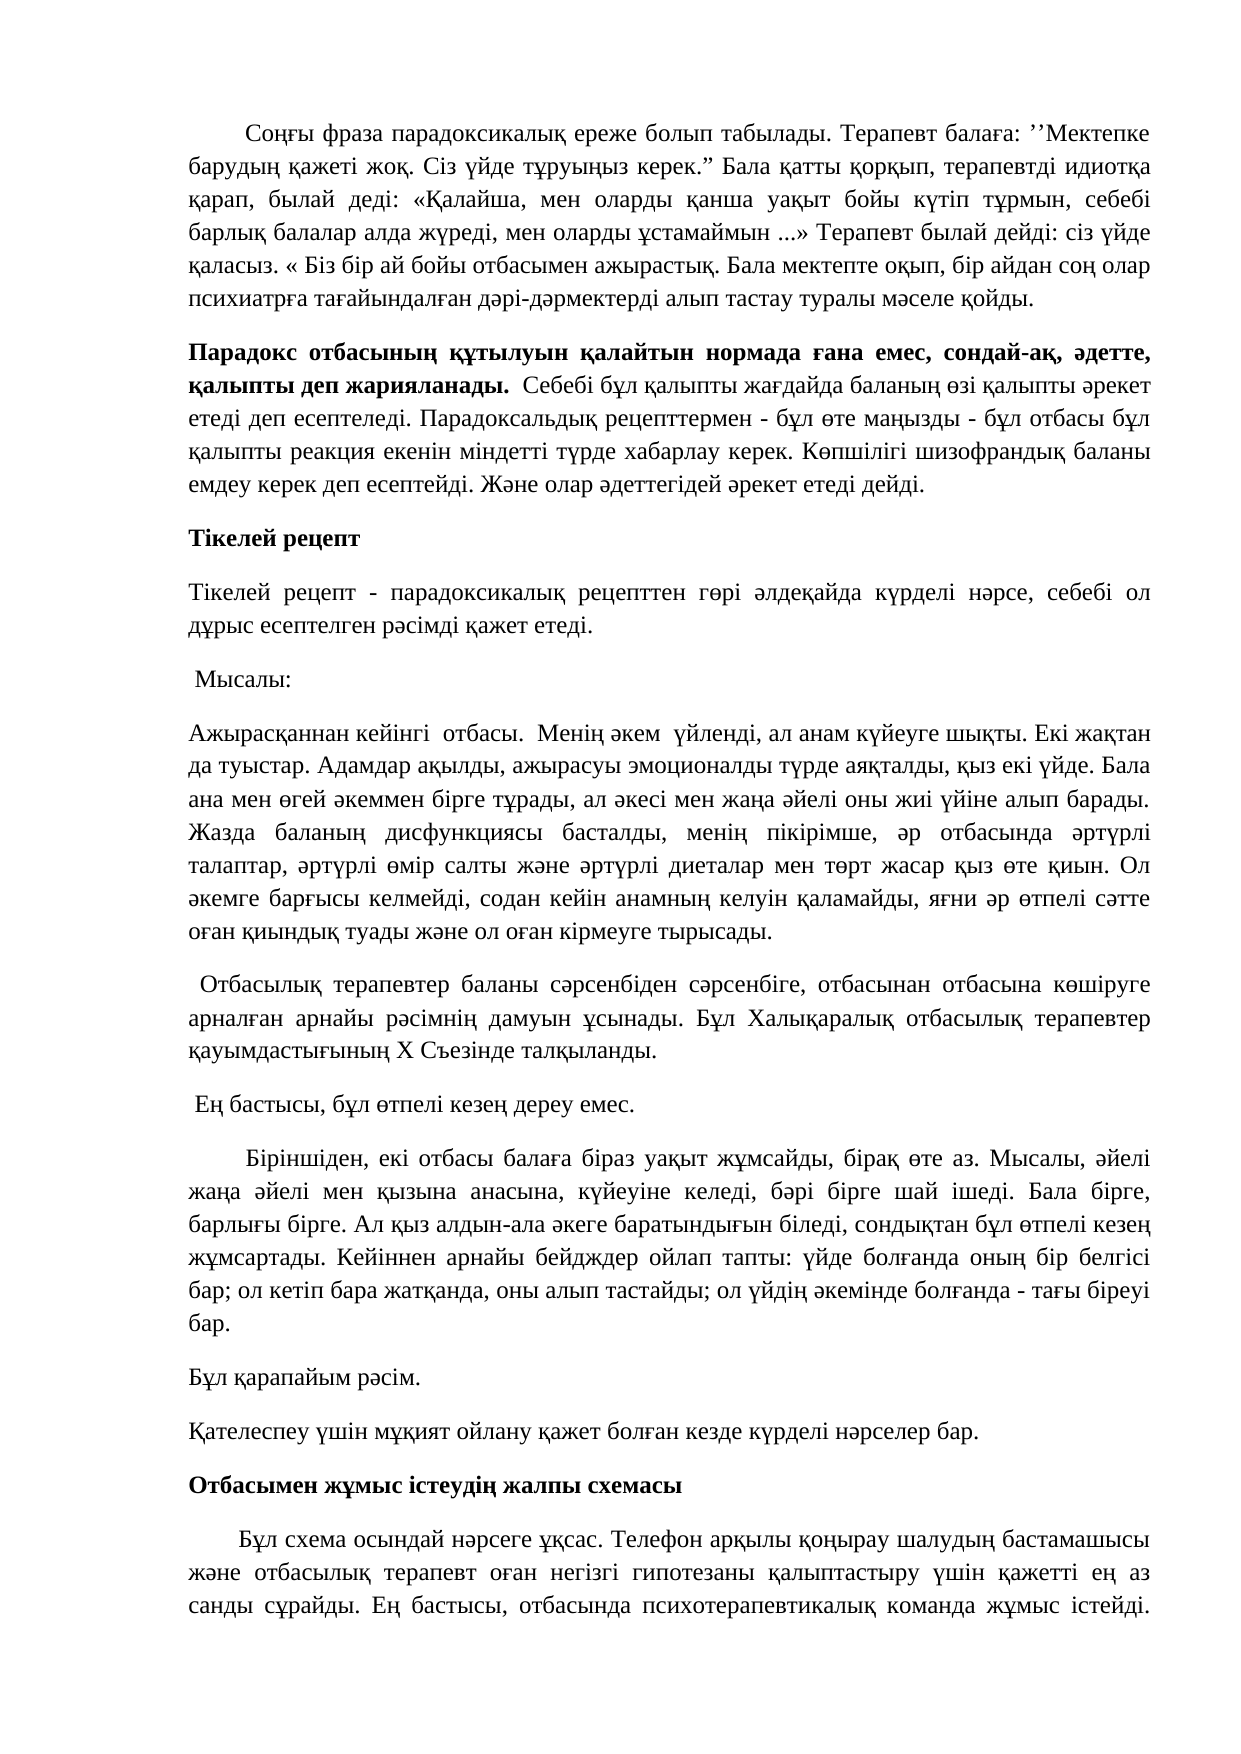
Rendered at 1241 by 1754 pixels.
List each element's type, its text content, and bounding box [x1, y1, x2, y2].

text Қателеспеу үшін мұқият ойлану қажет болған кезде күрделі нәрселер бар. [188, 1416, 1152, 1445]
text Отбасымен жұмыс істеудің жалпы схемасы [188, 1470, 1152, 1499]
text Бұл қарапайым рәсім. [188, 1362, 1152, 1391]
text Біріншіден, екі отбасы балаға біраз уақыт жұмсайды, бірақ өте аз. Мысалы, әйелі жаңа әйелі мен қызына анасына, күйеуіне келеді, бәрі бірге шай ішеді. Бала бірге, барлығы бірге. Ал қыз алдын-ала әкеге баратындығын біледі, сондықтан бұл өтпелі кезең жұмсартады. Кейіннен арнайы бейдждер ойлап тапты: үйде болғанда оның бір белгісі бар; ол кетіп бара жатқанда, оны алып тастайды; ол үйдің әкемінде болғанда - тағы біреуі бар. [188, 1143, 1152, 1337]
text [188, 1524, 1152, 1619]
text Ажырасқаннан кейінгі отбасы. Менің әкем үйленді, ал анам күйеуге шықты. Екі жақтан да туыстар. Адамдар ақылды, ажырасуы эмоционалды түрде аяқталды, қыз екі үйде. Бала ана мен өгей әкеммен бірге тұрады, ал әкесі мен жаңа әйелі оны жиі үйіне алып барады. Жазда баланың дисфункциясы басталды, менің пікірімше, әр отбасында әртүрлі талаптар, әртүрлі өмір салты және әртүрлі диеталар мен төрт жасар қыз өте қиын. Ол әкемге барғысы келмейді, содан кейін анамның келуін қаламайды, яғни әр өтпелі сәтте оған қиындық туады және ол оған кірмеуге тырысады. [188, 718, 1152, 944]
text Тікелей рецепт - парадоксикалық рецепттен гөрі әлдеқайда күрделі нәрсе, себебі ол дұрыс есептелген рәсімді қажет етеді. [188, 577, 1152, 639]
text Отбасылық терапевтер баланы сәрсенбіден сәрсенбіге, отбасынан отбасына көшіруге арналған арнайы рәсімнің дамуын ұсынады. Бұл Халықаралық отбасылық терапевтер қауымдастығының X Съезінде талқыланды. [188, 969, 1152, 1064]
text Ең бастысы, бұл өтпелі кезең дереу емес. [188, 1089, 1152, 1118]
text Соңғы фраза парадоксикалық ереже болып табылады. Терапевт балаға: ’’Мектепке барудың қажеті жоқ. Сіз үйде тұруыңыз керек.” Бала қатты қорқып, терапевтді идиотқа қарап, былай деді: «Қалайша, мен оларды қанша уақыт бойы күтіп тұрмын, себебі барлық балалар алда жүреді, мен оларды ұстамаймын ...» Терапевт былай дейді: сіз үйде қаласыз. « Біз бір ай бойы отбасымен ажырастық. Бала мектепте оқып, бір айдан соң олар психиатрға тағайындалған дәрі-дәрмектерді алып тастау туралы мәселе қойды. [188, 118, 1152, 312]
text Парадокс отбасының құтылуын қалайтын нормада ғана емес, сондай-ақ, әдетте, қалыпты деп жарияланады. Себебі бұл қалыпты жағдайда баланың өзі қалыпты әрекет етеді деп есептеледі. Парадоксальдық рецепттермен - бұл өте маңызды - бұл отбасы бұл қалыпты реакция екенін міндетті түрде хабарлау керек. Көпшілігі шизофрандық баланы емдеу керек деп есептейді. Және олар әдеттегідей әрекет етеді дейді. [188, 337, 1152, 498]
text Мысалы: [188, 664, 1152, 692]
text Тікелей рецепт [188, 523, 1152, 552]
